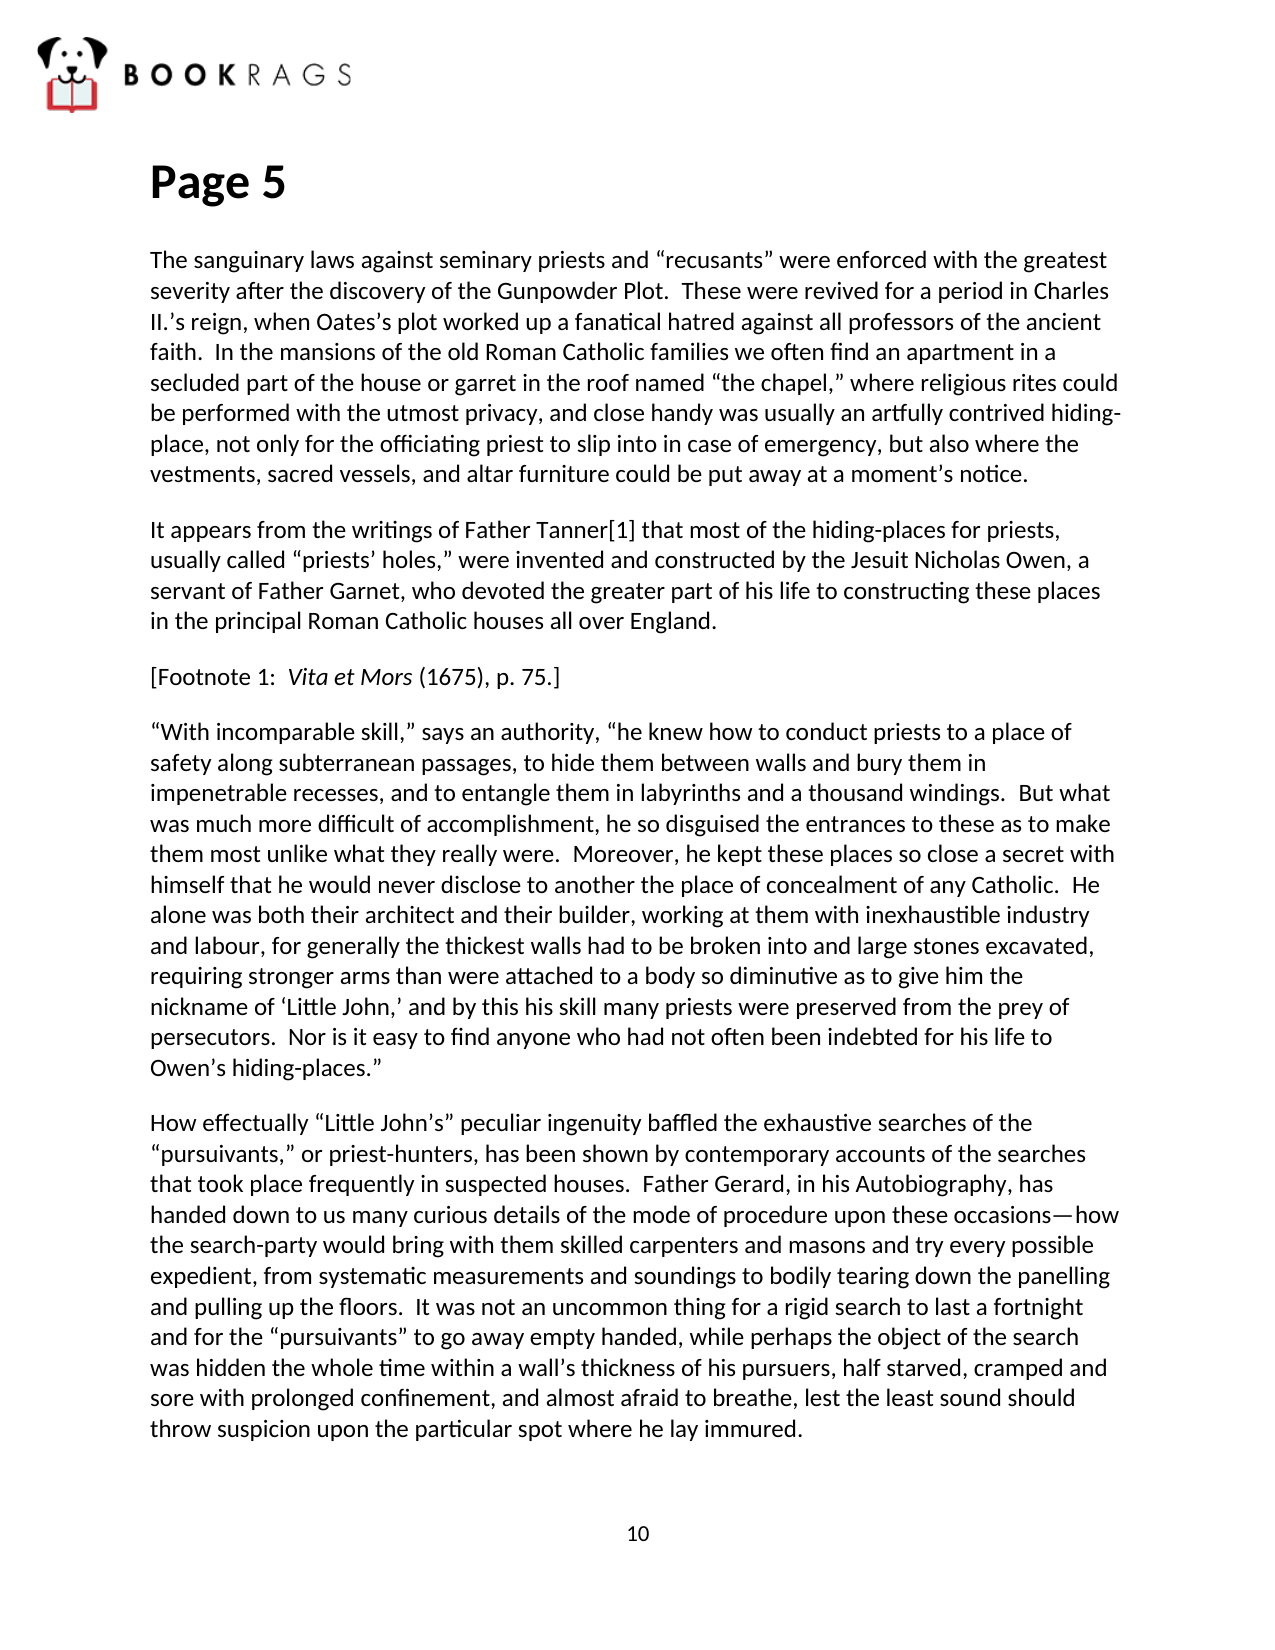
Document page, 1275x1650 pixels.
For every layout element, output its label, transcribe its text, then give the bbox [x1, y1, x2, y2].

text How effectually “Little John’s” peculiar ingenuity baffled the exhaustive searches of the “pursuivants,” or priest-hunters, has been shown by contemporary accounts of the searches that took place frequently in suspected houses. Father Gerard, in his Autobiography, has handed down to us many curious details of the mode of procedure upon these occasions—­how the search-party would bring with them skilled carpenters and masons and try every possible expedient, from systematic measurements and soundings to bodily tearing down the panelling and pulling up the floors. It was not an uncommon thing for a rigid search to last a fortnight and for the “pursuivants” to go away empty handed, while perhaps the object of the search was hidden the whole time within a wall’s thickness of his pursuers, half starved, cramped and sore with prolonged confinement, and almost afraid to breathe, lest the least sound should throw suspicion upon the particular spot where he lay immured. [150, 1108, 1125, 1443]
text “With incomparable skill,” says an authority, “he knew how to conduct priests to a place of safety along subterranean passages, to hide them between walls and bury them in impenetrable recesses, and to entangle them in labyrinths and a thousand windings. But what was much more difficult of accomplishment, he so disguised the entrances to these as to make them most unlike what they really were. Moreover, he kept these places so close a secret with himself that he would never disclose to another the place of concealment of any Catholic. He alone was both their architect and their builder, working at them with inexhaustible industry and labour, for generally the thickest walls had to be broken into and large stones excavated, requiring stronger arms than were attached to a body so diminutive as to give him the nickname of ‘Little John,’ and by this his skill many priests were preserved from the prey of persecutors. Nor is it easy to find anyone who had not often been indebted for his life to Owen’s hiding-places.” [150, 716, 1125, 1083]
picture [37, 37, 351, 113]
text [Footnote 1: Vita et Mors (1675), p. 75.] [150, 661, 1125, 691]
text The sanguinary laws against seminary priests and “recusants” were enforced with the greatest severity after the discovery of the Gunpowder Plot. These were revived for a period in Charles II.’s reign, when Oates’s plot worked up a fanatical hatred against all professors of the ancient faith. In the mansions of the old Roman Catholic families we often find an apartment in a secluded part of the house or garret in the roof named “the chapel,” where religious rites could be performed with the utmost privacy, and close handy was usually an artfully contrived hiding-place, not only for the officiating priest to slip into in case of emergency, but also where the vestments, sacred vessels, and altar furniture could be put away at a moment’s notice. [150, 244, 1125, 489]
text It appears from the writings of Father Tanner[1] that most of the hiding-places for priests, usually called “priests’ holes,” were invented and constructed by the Jesuit Nicholas Owen, a servant of Father Garnet, who devoted the greater part of his life to constructing these places in the principal Roman Catholic houses all over England. [150, 514, 1125, 636]
text Page 5 [150, 150, 1125, 211]
